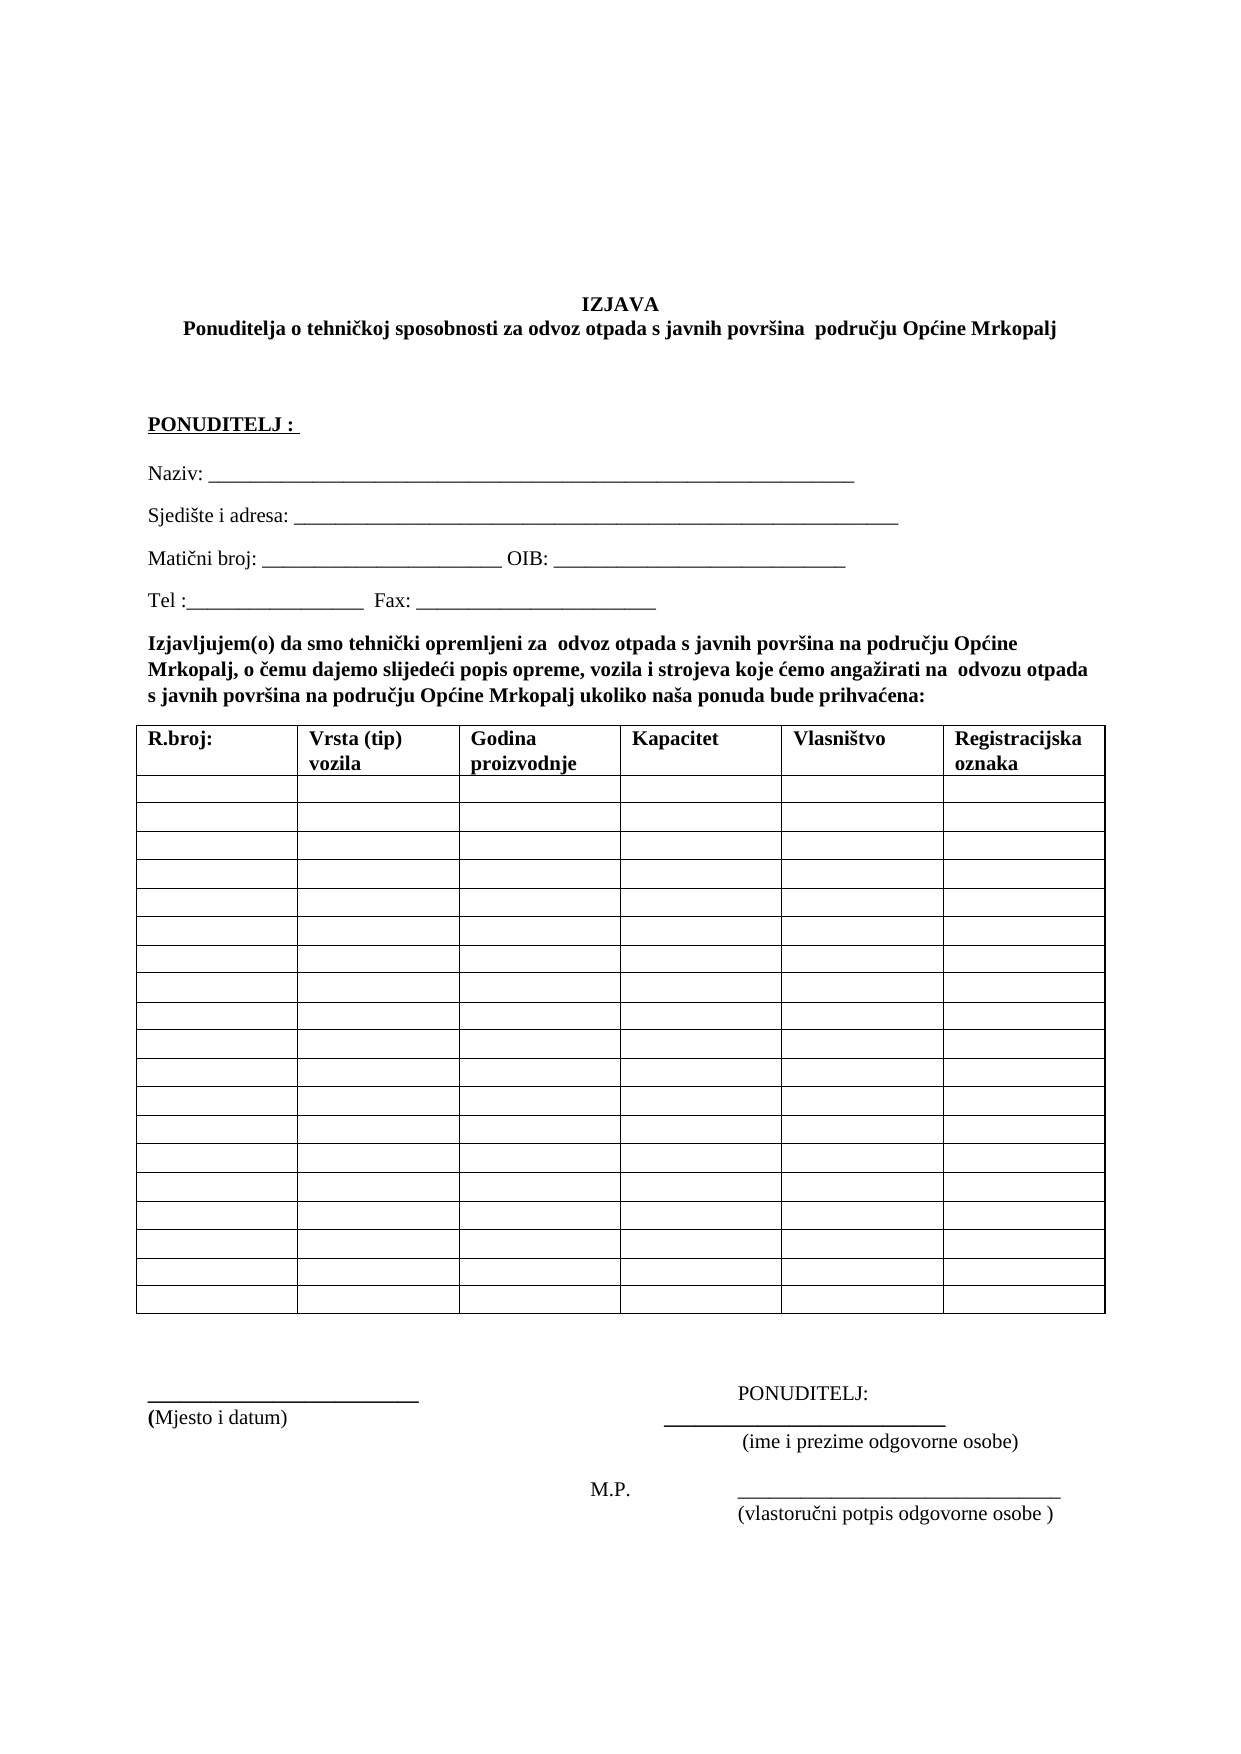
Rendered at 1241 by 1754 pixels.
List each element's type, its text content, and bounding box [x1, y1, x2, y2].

table_cell [621, 776, 781, 802]
table_cell [782, 776, 943, 802]
text Izjavljujem(o) da smo tehnički opremljeni za odvoz otpada s javnih površina na području Općine Mrkopalj, o čemu dajemo slijedeći popis opreme, vozila i strojeva koje ćemo angažirati na odvozu otpada s javnih površina na području Općine Mrkopalj ukoliko naša ponuda bude prihvaćena: [148, 631, 1093, 707]
table_cell [782, 889, 943, 916]
table_cell [782, 860, 943, 888]
table_cell [298, 1259, 459, 1285]
table_cell [460, 1059, 620, 1086]
table_cell [460, 1087, 620, 1115]
text Tel :_________________ Fax: _______________________ [148, 588, 1093, 612]
table_cell [460, 1202, 620, 1229]
table_cell [460, 917, 620, 945]
table_cell [944, 1087, 1104, 1115]
table_cell [944, 946, 1104, 972]
table_cell [944, 1202, 1104, 1229]
table_cell [460, 803, 620, 831]
table_cell [298, 1144, 459, 1172]
table_cell [298, 860, 459, 888]
table_cell [621, 1230, 781, 1258]
text Matični broj: _______________________ OIB: ____________________________ [148, 546, 1093, 570]
table_cell [621, 1087, 781, 1115]
table_cell [944, 1259, 1104, 1285]
table_cell [298, 1003, 459, 1029]
table_cell [460, 1116, 620, 1143]
table_cell [298, 1116, 459, 1143]
table_header Godina proizvodnje [460, 726, 620, 774]
text IZJAVA [148, 292, 1093, 316]
table_cell [621, 1144, 781, 1172]
table_cell [460, 832, 620, 859]
table_cell [137, 860, 297, 888]
text M.P. _______________________________ [148, 1477, 1093, 1501]
table_cell [782, 1144, 943, 1172]
table_cell [137, 776, 297, 802]
table_header Vrsta (tip) vozila [298, 726, 459, 774]
table_cell [137, 1003, 297, 1029]
table_cell [782, 1286, 943, 1313]
table_cell [782, 1087, 943, 1115]
table_cell [621, 1259, 781, 1285]
table_cell [298, 973, 459, 1002]
text Naziv: ______________________________________________________________ [148, 460, 1093, 484]
table_cell [782, 1259, 943, 1285]
table_cell [621, 1116, 781, 1143]
table_cell [460, 776, 620, 802]
table_cell [460, 1286, 620, 1313]
table_cell [298, 946, 459, 972]
table_cell [944, 803, 1104, 831]
table_cell [298, 1059, 459, 1086]
table_cell [944, 1230, 1104, 1258]
table_cell [137, 1116, 297, 1143]
table_cell [621, 973, 781, 1002]
table_cell [460, 1230, 620, 1258]
table_cell [460, 1144, 620, 1172]
table_cell [298, 1230, 459, 1258]
table_cell [298, 803, 459, 831]
table_cell [137, 1059, 297, 1086]
table_cell [944, 1173, 1104, 1201]
text __________________________ PONUDITELJ: [148, 1381, 1093, 1405]
table_header Registracijska oznaka [944, 726, 1104, 774]
table_cell [137, 889, 297, 916]
table_cell [137, 1030, 297, 1058]
table_cell [621, 1173, 781, 1201]
table_cell [782, 917, 943, 945]
table_cell [944, 917, 1104, 945]
table_cell [944, 1144, 1104, 1172]
table_cell [621, 1030, 781, 1058]
table_cell [137, 1230, 297, 1258]
table_cell [137, 1259, 297, 1285]
table_cell [460, 860, 620, 888]
table_cell [621, 803, 781, 831]
table_cell [621, 1202, 781, 1229]
table_cell [137, 1286, 297, 1313]
table_cell [137, 1202, 297, 1229]
table_cell [944, 1003, 1104, 1029]
table_cell [137, 917, 297, 945]
table_cell [782, 1030, 943, 1058]
table_cell [137, 832, 297, 859]
table_cell [298, 1173, 459, 1201]
table_cell [782, 1116, 943, 1143]
table_cell [944, 776, 1104, 802]
table_cell [782, 1003, 943, 1029]
text (ime i prezime odgovorne osobe) [148, 1429, 1093, 1453]
table_cell [137, 1087, 297, 1115]
table_cell [137, 973, 297, 1002]
table_cell [298, 1202, 459, 1229]
table_cell [782, 1230, 943, 1258]
table_cell [298, 832, 459, 859]
table_header Vlasništvo [782, 726, 943, 774]
text PONUDITELJ : [148, 412, 1093, 436]
text Ponuditelja o tehničkoj sposobnosti za odvoz otpada s javnih površina području Općine Mrkopalj [148, 316, 1093, 340]
table_cell [621, 889, 781, 916]
text (Mjesto i datum) ___________________________ [148, 1405, 1093, 1429]
table_cell [621, 1003, 781, 1029]
table_cell [944, 1116, 1104, 1143]
table_cell [782, 973, 943, 1002]
text (vlastoručni potpis odgovorne osobe ) [148, 1501, 1093, 1525]
table_cell [944, 832, 1104, 859]
table_cell [621, 1286, 781, 1313]
table_cell [460, 1173, 620, 1201]
table_cell [460, 973, 620, 1002]
table_cell [782, 1173, 943, 1201]
table_cell [621, 917, 781, 945]
table_cell [298, 776, 459, 802]
table_cell [460, 889, 620, 916]
table_cell [137, 803, 297, 831]
table_cell [460, 1003, 620, 1029]
table_cell [782, 946, 943, 972]
table_cell [137, 1173, 297, 1201]
table_cell [782, 1202, 943, 1229]
table_header R.broj: [137, 726, 297, 774]
table_cell [944, 973, 1104, 1002]
table_cell [944, 1059, 1104, 1086]
table_cell [460, 946, 620, 972]
table_cell [460, 1030, 620, 1058]
table_cell [298, 1087, 459, 1115]
table_cell [944, 889, 1104, 916]
table_cell [298, 1030, 459, 1058]
table_cell [137, 946, 297, 972]
table_cell [298, 889, 459, 916]
table_cell [621, 832, 781, 859]
table_cell [298, 1286, 459, 1313]
table_cell [782, 832, 943, 859]
table_cell [621, 946, 781, 972]
table_cell [782, 803, 943, 831]
table_cell [460, 1259, 620, 1285]
table_cell [621, 1059, 781, 1086]
text Sjedište i adresa: __________________________________________________________ [148, 503, 1093, 527]
table_cell [944, 1286, 1104, 1313]
table_header Kapacitet [621, 726, 781, 774]
table_cell [621, 860, 781, 888]
table_cell [944, 860, 1104, 888]
table_cell [782, 1059, 943, 1086]
table_cell [298, 917, 459, 945]
table_cell [137, 1144, 297, 1172]
table_cell [944, 1030, 1104, 1058]
